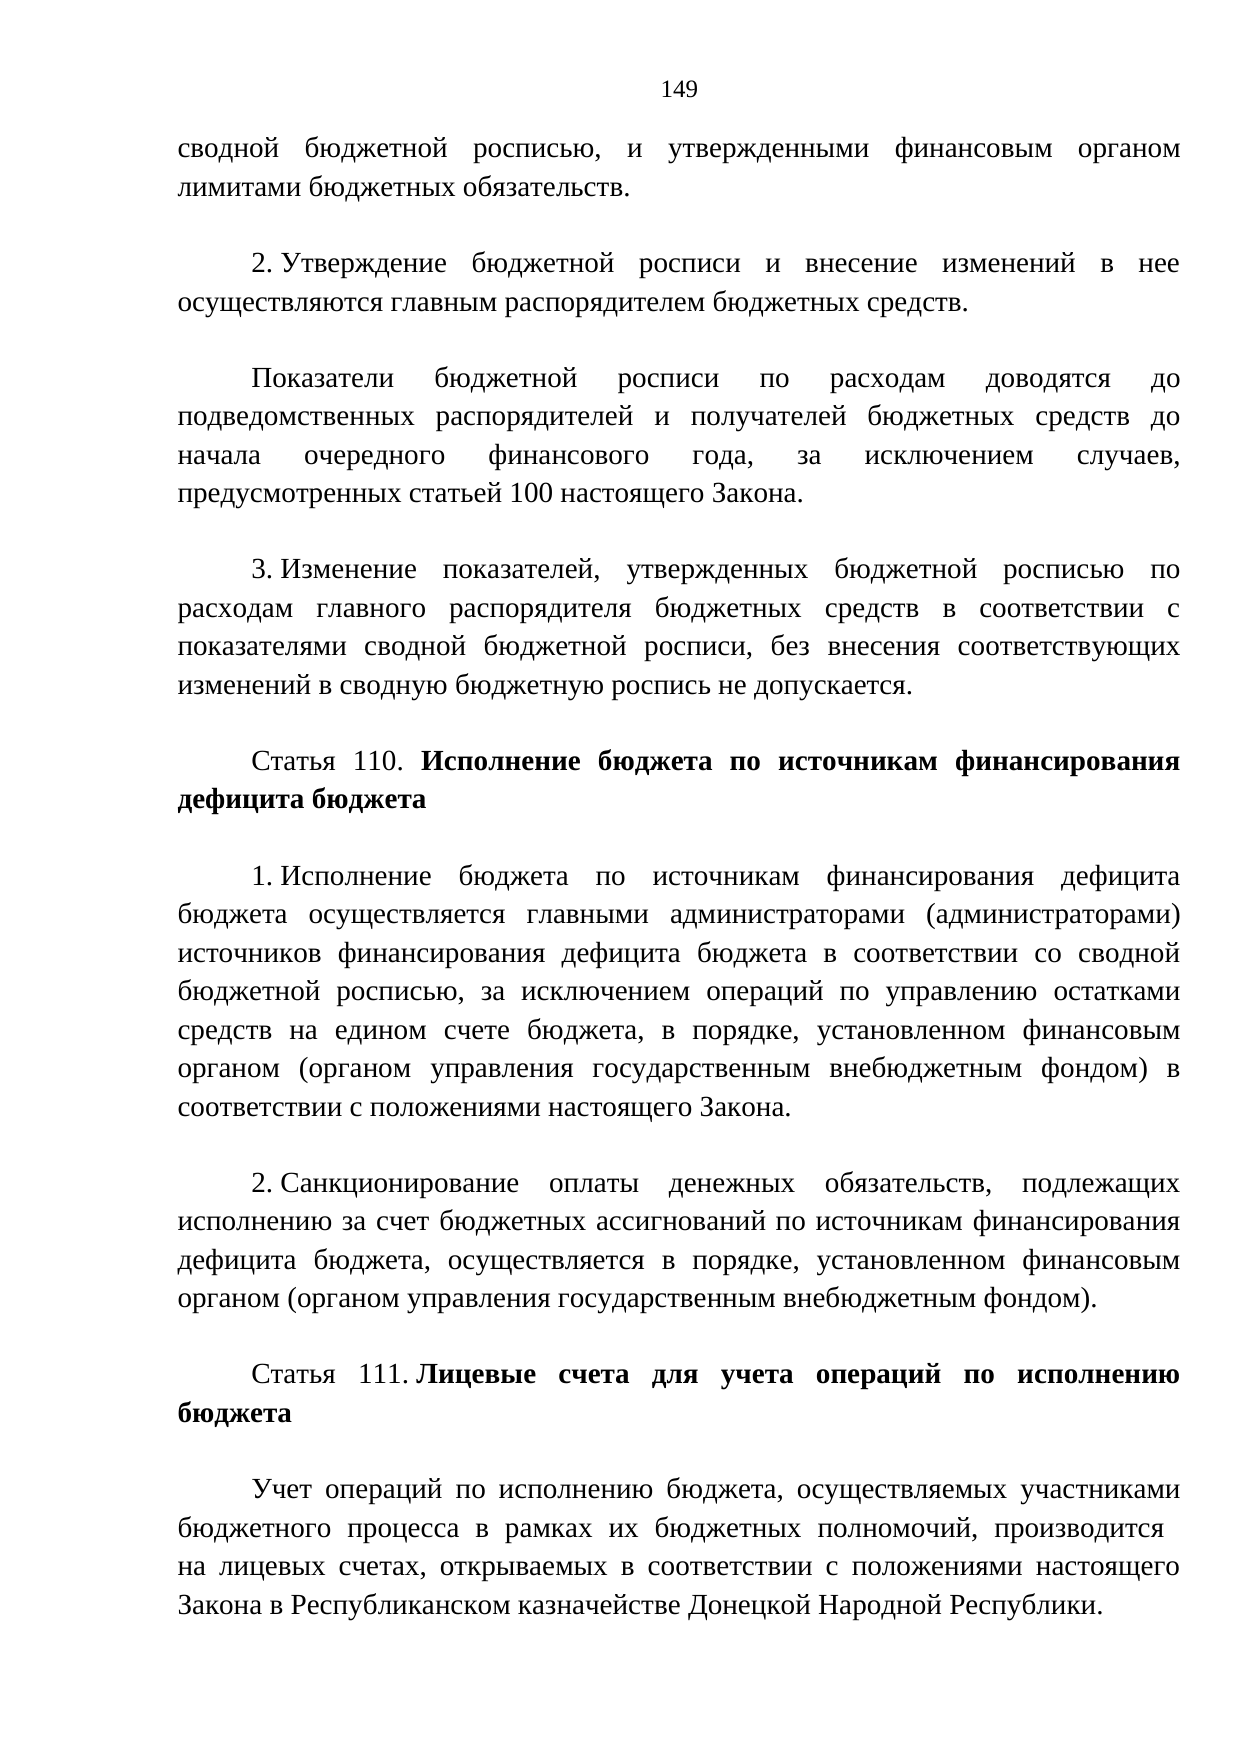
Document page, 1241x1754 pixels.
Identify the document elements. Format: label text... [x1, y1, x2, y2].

text Статья 111. Лицевые счета для учета операций по исполнению бюджета [177, 1357, 1181, 1429]
text 2. Санкционирование оплаты денежных обязательств, подлежащих исполнению за счет бюджетных ассигнований по источникам финансирования дефицита бюджета, осуществляется в порядке, установленном финансовым органом (органом управления государственным внебюджетным фондом). [177, 1165, 1181, 1314]
text 2. Утверждение бюджетной росписи и внесение изменений в нее осуществляются главным распорядителем бюджетных средств. [177, 245, 1181, 317]
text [177, 131, 1181, 203]
text Показатели бюджетной росписи по расходам доводятся до подведомственных распорядителей и получателей бюджетных средств до начала очередного финансового года, за исключением случаев, предусмотренных статьей 100 настоящего Закона. [177, 360, 1181, 509]
text Учет операций по исполнению бюджета, осуществляемых участниками бюджетного процесса в рамках их бюджетных полномочий, производится на лицевых счетах, открываемых в соответствии с положениями настоящего Закона в Республиканском казначействе Донецкой Народной Республики. [177, 1471, 1181, 1620]
text 3. Изменение показателей, утвержденных бюджетной росписью по расходам главного распорядителя бюджетных средств в соответствии с показателями сводной бюджетной росписи, без внесения соответствующих изменений в сводную бюджетную роспись не допускается. [177, 551, 1181, 701]
text Статья 110. Исполнение бюджета по источникам финансирования дефицита бюджета [177, 743, 1181, 815]
text 1. Исполнение бюджета по источникам финансирования дефицита бюджета осуществляется главными администраторами (администраторами) источников финансирования дефицита бюджета в соответствии со сводной бюджетной росписью, за исключением операций по управлению остатками средств на едином счете бюджета, в порядке, установленном финансовым органом (органом управления государственным внебюджетным фондом) в соответствии с положениями настоящего Закона. [177, 858, 1181, 1122]
